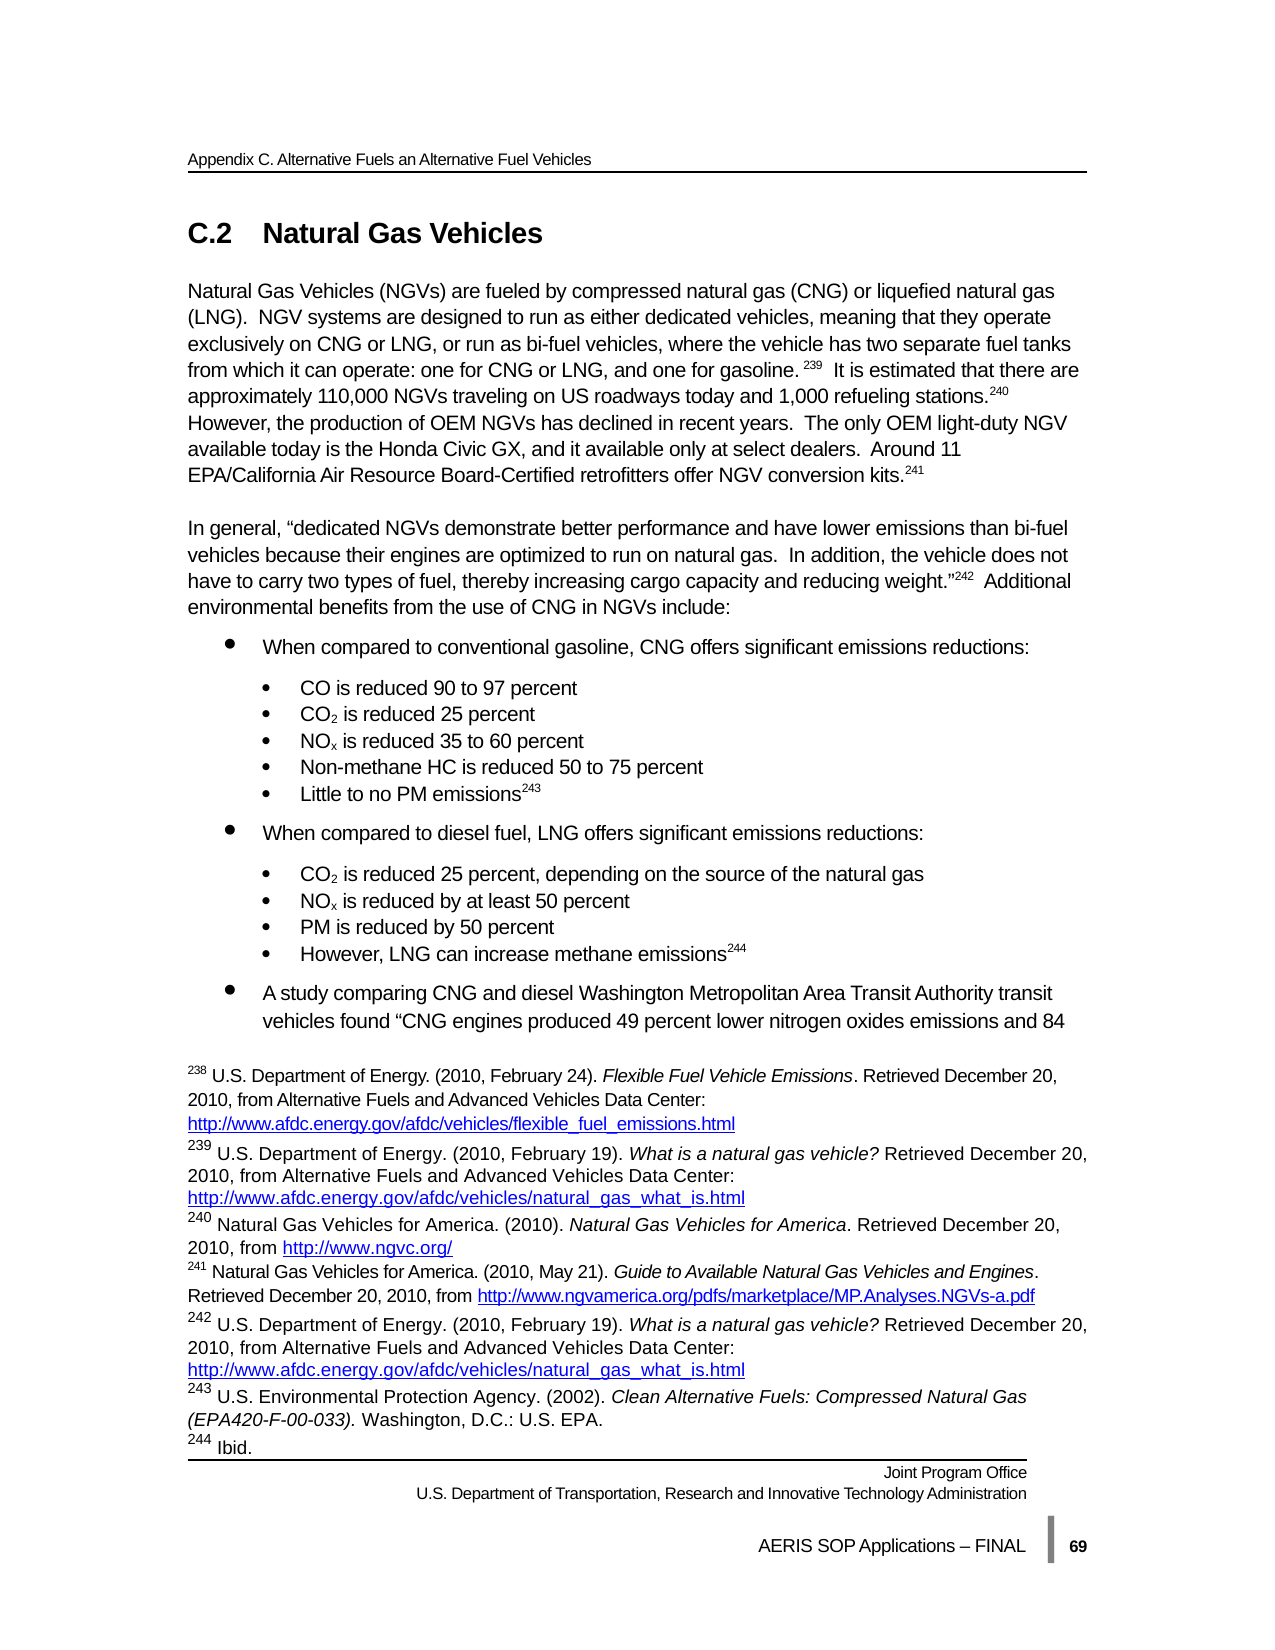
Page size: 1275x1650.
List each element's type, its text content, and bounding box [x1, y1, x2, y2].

text Non-methane HC is reduced 50 to 75 percent [262, 755, 1087, 779]
text Little to no PM emissions [262, 781, 1087, 806]
text CO is reduced 90 to 97 percent [262, 676, 1087, 700]
text In general, “dedicated NGVs demonstrate better performance and have lower emissions than bi-fuel vehicles because their engines are optimized to run on natural gas. In addition, the vehicle does not have to carry two types of fuel, thereby increasing cargo capacity and reducing weight.” Additional environmental benefits from the use of CNG in NGVs include: [187, 516, 1087, 619]
text NOx is reduced 35 to 60 percent [262, 728, 1087, 753]
text When compared to conventional gasoline, CNG offers significant emissions reductions: [225, 634, 1087, 661]
text When compared to diesel fuel, LNG offers significant emissions reductions: [225, 820, 1087, 847]
text C.2 Natural Gas Vehicles [187, 216, 1087, 249]
text NOx is reduced by at least 50 percent [262, 888, 1087, 913]
text A study comparing CNG and diesel Washington Metropolitan Area Transit Authority transit vehicles found “CNG engines produced 49 percent lower nitrogen oxides emissions and 84 percent lower particulate matter emissions versus transit buses equipped with model year 2004 diesel engines.” [225, 980, 1087, 1033]
text Natural Gas Vehicles (NGVs) are fueled by compressed natural gas (CNG) or liquefied natural gas (LNG). NGV systems are designed to run as either dedicated vehicles, meaning that they operate exclusively on CNG or LNG, or run as bi-fuel vehicles, where the vehicle has two separate fuel tanks from which it can operate: one for CNG or LNG, and one for gasoline. It is estimated that there are approximately 110,000 NGVs traveling on US roadways today and 1,000 refueling stations. However, the production of OEM NGVs has declined in recent years. The only OEM light-duty NGV available today is the Honda Civic GX, and it available only at select dealers. Around 11 EPA/California Air Resource Board-Certified retrofitters offer NGV conversion kits. [187, 279, 1087, 487]
text CO2 is reduced 25 percent [262, 702, 1087, 726]
text CO2 is reduced 25 percent, depending on the source of the natural gas [262, 862, 1087, 886]
text PM is reduced by 50 percent [262, 915, 1087, 939]
text However, LNG can increase methane emissions [262, 941, 1087, 966]
